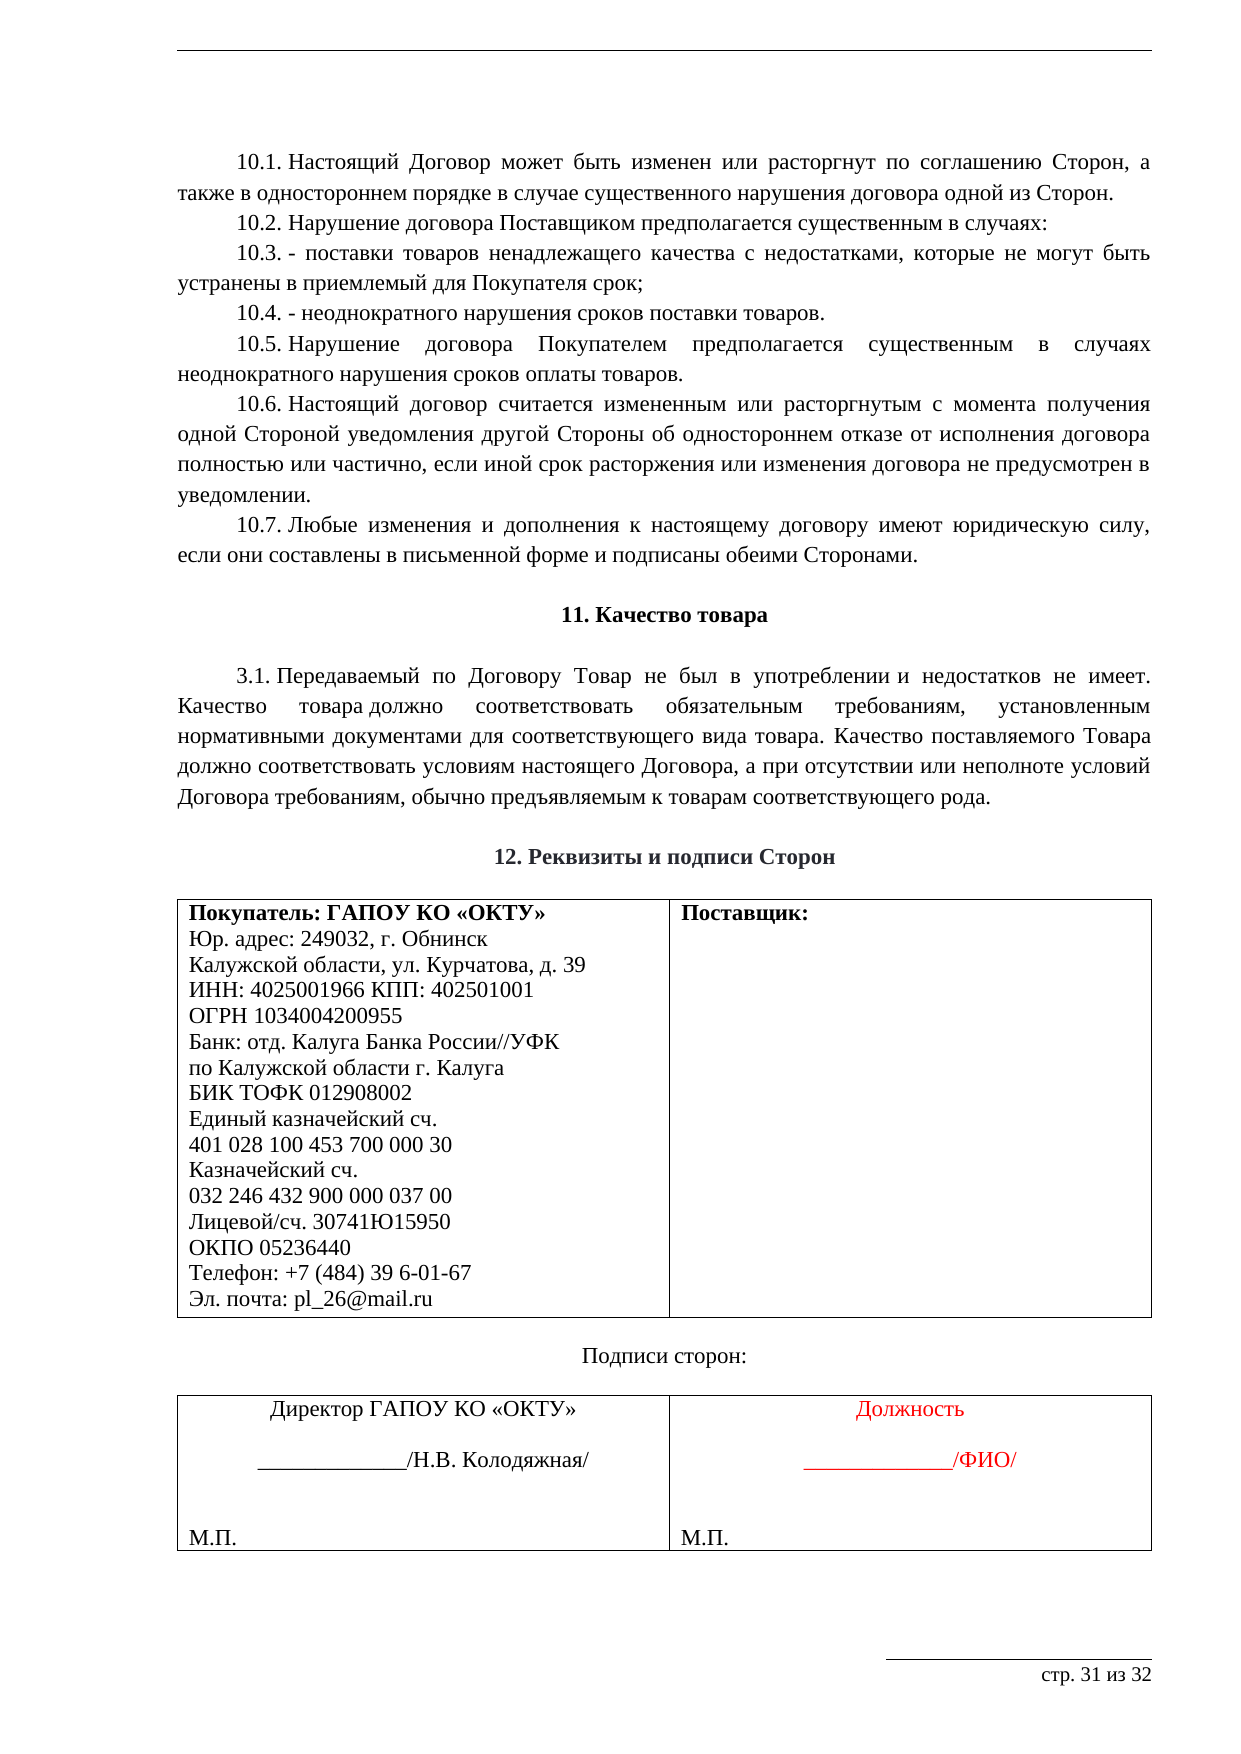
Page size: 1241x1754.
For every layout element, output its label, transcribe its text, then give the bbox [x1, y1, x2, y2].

list - неоднократного нарушения сроков поставки товаров. [177, 299, 1152, 326]
table_header Директор ГАПОУ КО «ОКТУ» _____________/Н.В. Колодяжная/ М.П. [178, 1396, 669, 1550]
list Настоящий договор считается измененным или расторгнутым с момента получения одной Стороной уведомления другой Стороны об одностороннем отказе от исполнения договора полностью или частично, если иной срок расторжения или изменения договора не предусмотрен в уведомлении. [177, 390, 1152, 507]
list Любые изменения и дополнения к настоящему договору имеют юридическую силу, если они составлены в письменной форме и подписаны обеими Сторонами. [177, 511, 1152, 567]
list Реквизиты и подписи Сторон [177, 843, 1152, 869]
list - поставки товаров ненадлежащего качества с недостатками, которые не могут быть устранены в приемлемый для Покупателя срок; [177, 239, 1152, 296]
list Передаваемый по Договору Товар не был в употреблении и недостатков не имеет. Качество товара должно соответствовать обязательным требованиям, установленным нормативными документами для соответствующего вида товара. Качество поставляемого Товара должно соответствовать условиям настоящего Договора, а при отсутствии или неполноте условий Договора требованиям, обычно предъявляемым к товарам соответствующего рода. [177, 662, 1152, 809]
list Нарушение договора Поставщиком предполагается существенным в случаях: [177, 209, 1152, 235]
text Подписи сторон: [177, 1343, 1152, 1369]
table_header Должность _____________/ФИО/ М.П. [670, 1396, 1151, 1550]
list Качество товара [177, 601, 1152, 628]
list Нарушение договора Покупателем предполагается существенным в случаях неоднократного нарушения сроков оплаты товаров. [177, 329, 1152, 386]
table_header Покупатель: ГАПОУ КО «ОКТУ» Юр. адрес: 249032, г. Обнинск Калужской области, ул. Курчатова, д. 39 ИНН: 4025001966 КПП: 402501001 ОГРН 1034004200955 Банк: отд. Калуга Банка России//УФК по Калужской области г. Калуга БИК ТОФК 012908002 Единый казначейский сч. 401 028 100 453 700 000 30 Казначейский сч. 032 246 432 900 000 037 00 Лицевой/сч. 30741Ю15950 ОКПО 05236440 Телефон: +7 (484) 39 6-01-67 Эл. почта: pl_26@mail.ru [178, 900, 669, 1317]
list Настоящий Договор может быть изменен или расторгнут по соглашению Сторон, а также в одностороннем порядке в случае существенного нарушения договора одной из Сторон. [177, 148, 1152, 205]
table_header Поставщик: [670, 900, 1151, 1317]
